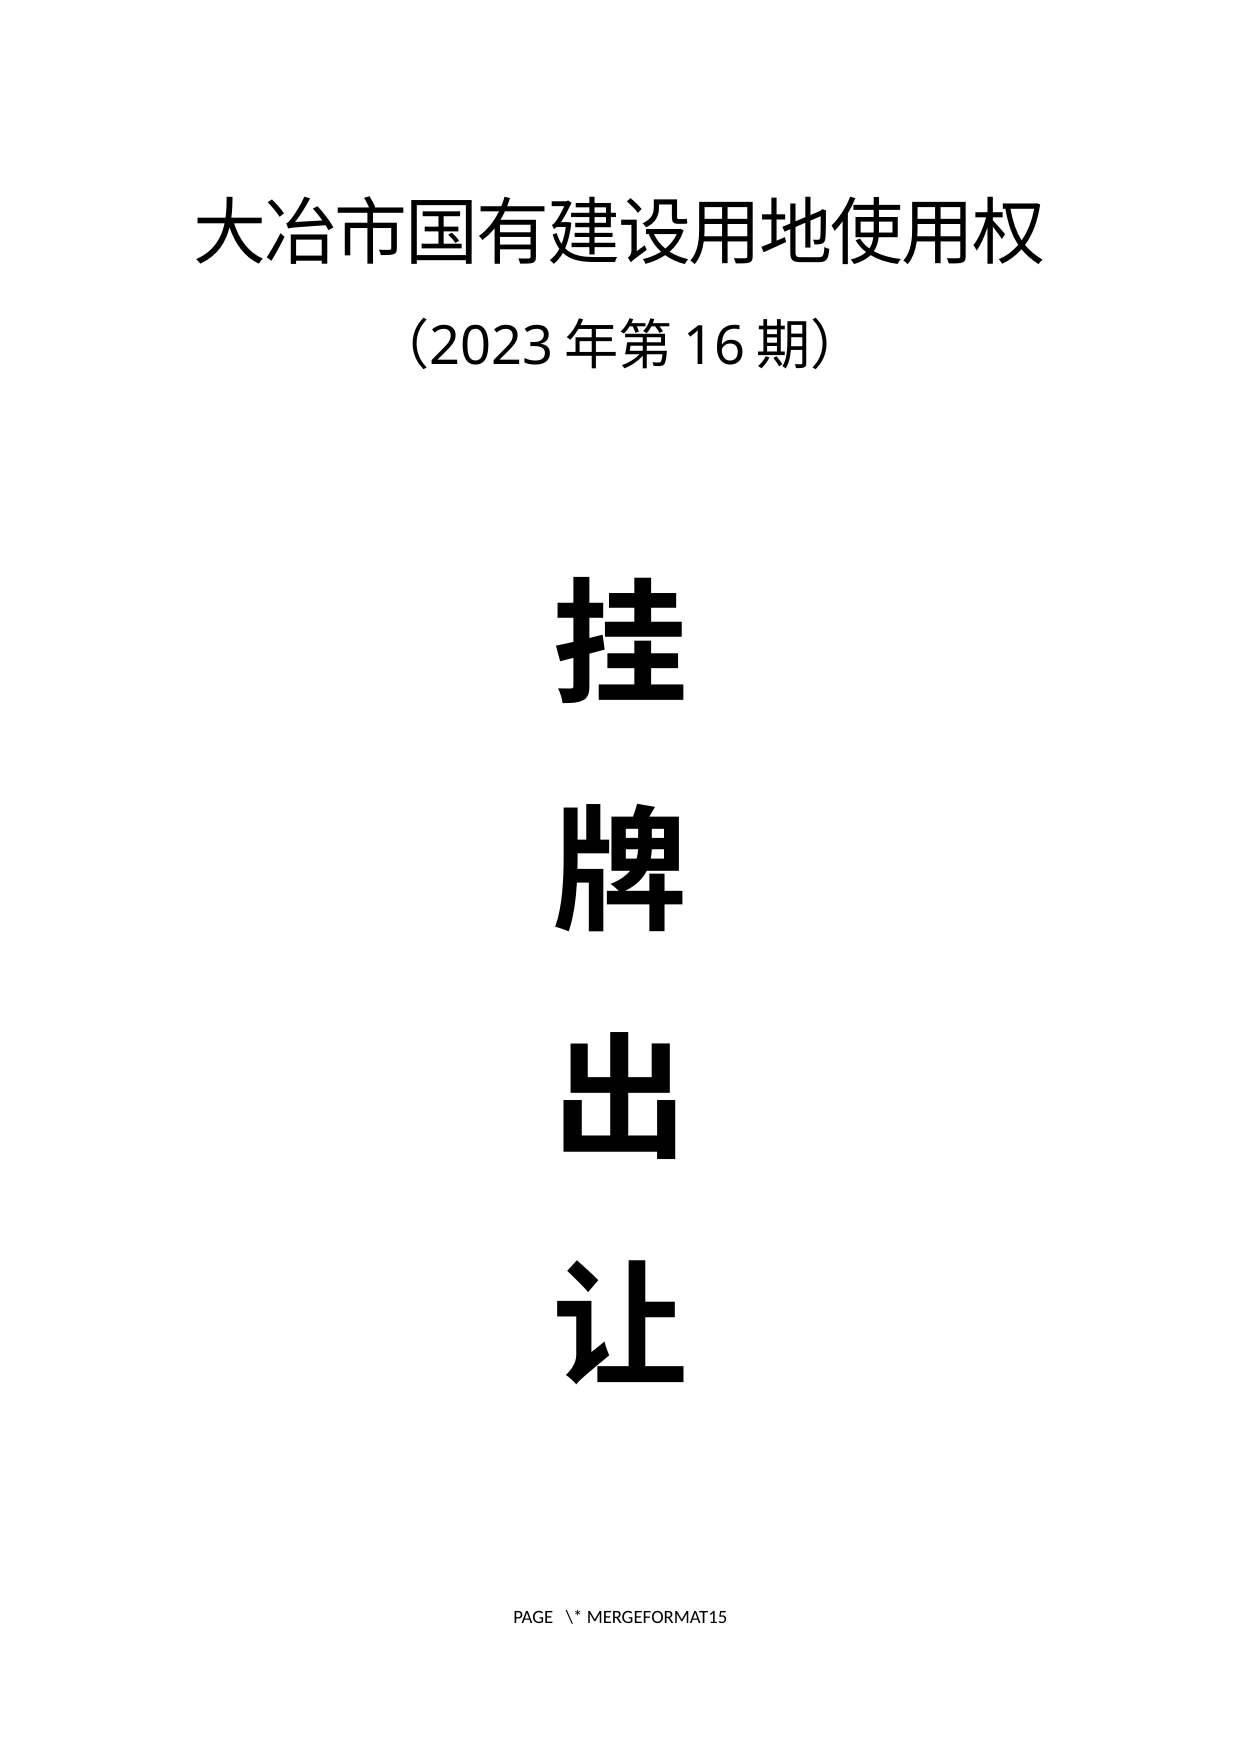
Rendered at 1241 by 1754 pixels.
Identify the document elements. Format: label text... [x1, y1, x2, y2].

text 挂 [187, 519, 1053, 747]
text （2023年第16期） [187, 292, 1053, 389]
text 大冶市国有建设用地使用权 [187, 162, 1053, 292]
text 牌 [187, 747, 1053, 974]
text 让 [187, 1202, 1053, 1429]
text 出 [187, 974, 1053, 1202]
